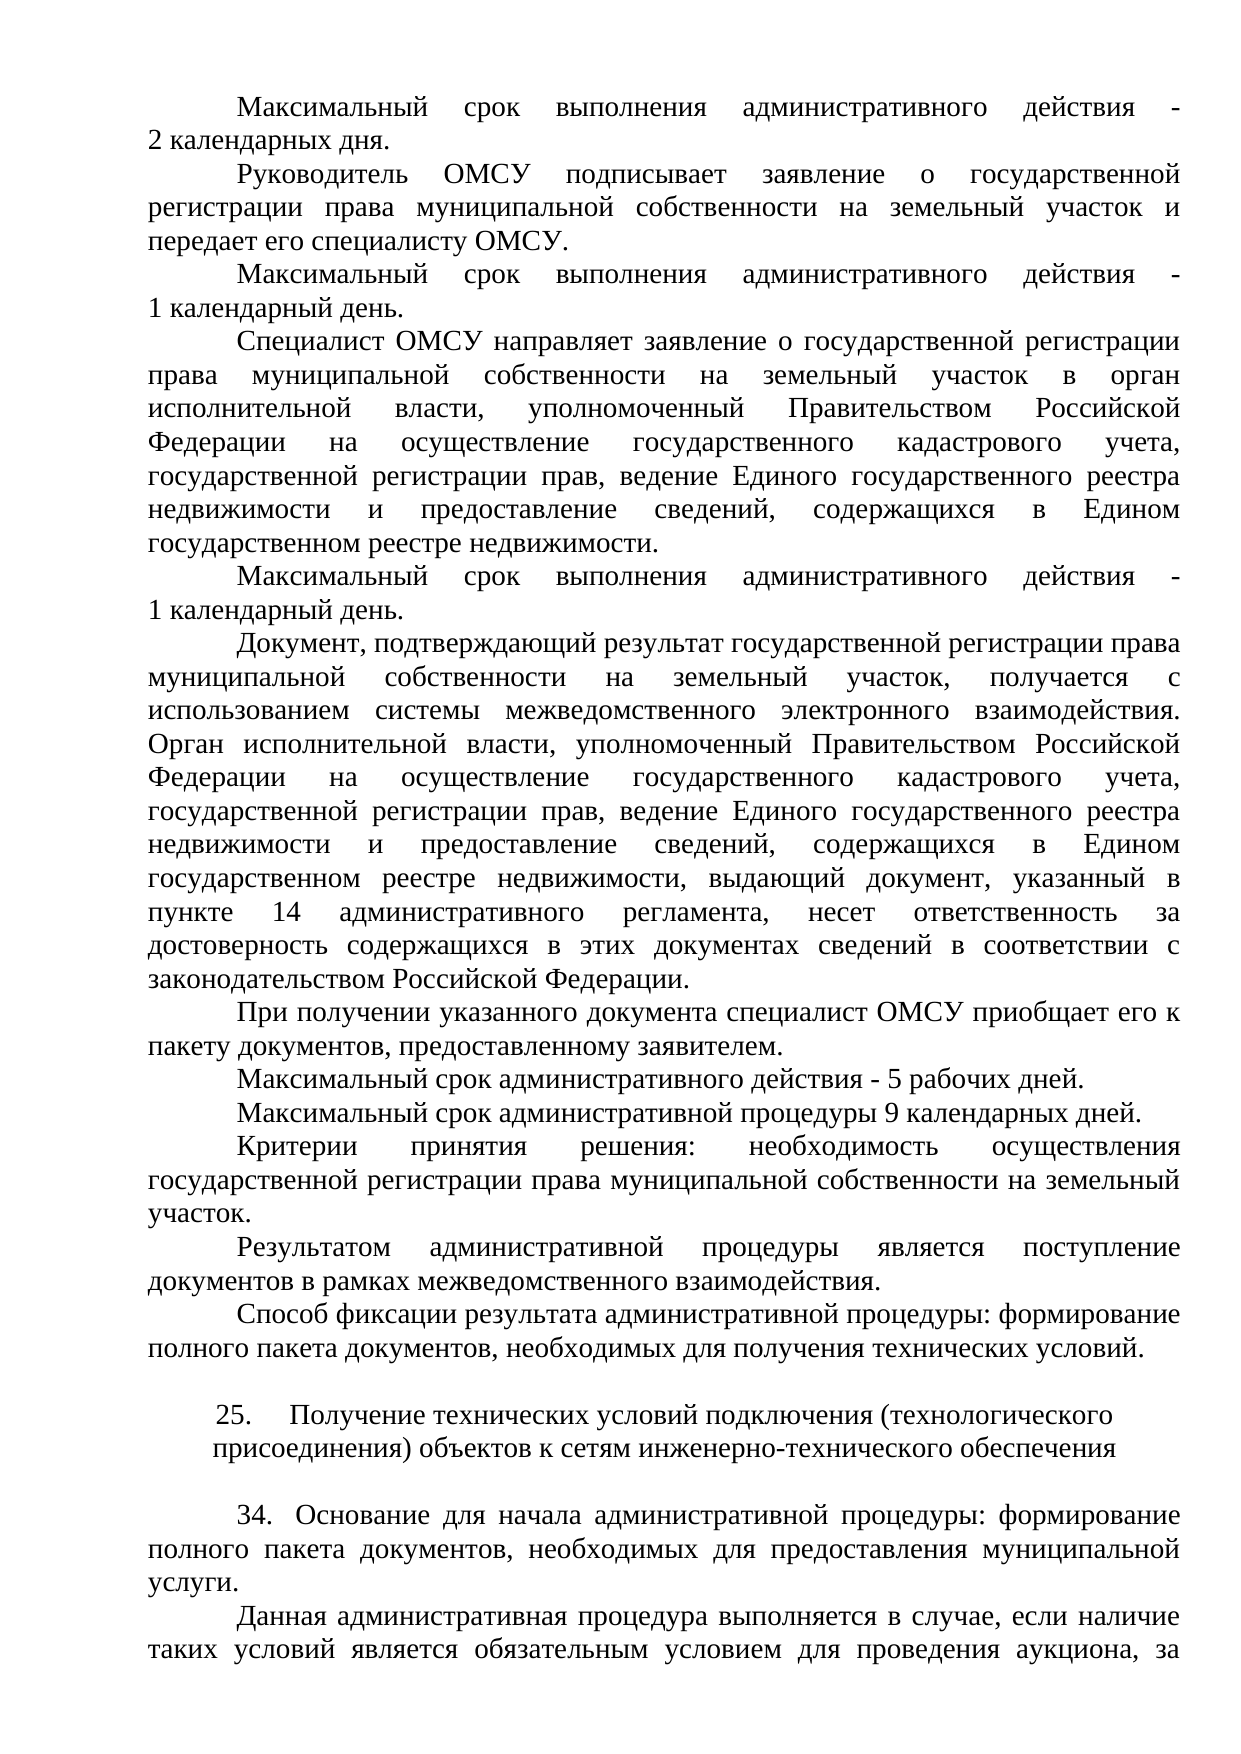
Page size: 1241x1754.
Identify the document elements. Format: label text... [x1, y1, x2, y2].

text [148, 1598, 1181, 1665]
text Максимальный срок выполнения административного действия - 1 календарный день. [148, 256, 1181, 323]
text Результатом административной процедуры является поступление документов в рамках межведомственного взаимодействия. [148, 1229, 1181, 1296]
text При получении указанного документа специалист ОМСУ приобщает его к пакету документов, предоставленному заявителем. [148, 994, 1181, 1061]
text Максимальный срок административного действия - 5 рабочих дней. [148, 1061, 1181, 1095]
text Специалист ОМСУ направляет заявление о государственной регистрации права муниципальной собственности на земельный участок в орган исполнительной власти, уполномоченный Правительством Российской Федерации на осуществление государственного кадастрового учета, государственной регистрации прав, ведение Единого государственного реестра недвижимости и предоставление сведений, содержащихся в Едином государственном реестре недвижимости. [148, 323, 1181, 558]
text Документ, подтверждающий результат государственной регистрации права муниципальной собственности на земельный участок, получается с использованием системы межведомственного электронного взаимодействия. Орган исполнительной власти, уполномоченный Правительством Российской Федерации на осуществление государственного кадастрового учета, государственной регистрации прав, ведение Единого государственного реестра недвижимости и предоставление сведений, содержащихся в Едином государственном реестре недвижимости, выдающий документ, указанный в пункте 14 административного регламента, несет ответственность за достоверность содержащихся в этих документах сведений в соответствии с законодательством Российской Федерации. [148, 625, 1181, 994]
text Критерии принятия решения: необходимость осуществления государственной регистрации права муниципальной собственности на земельный участок. [148, 1128, 1181, 1229]
text Максимальный срок выполнения административного действия - 1 календарный день. [148, 558, 1181, 625]
text Руководитель ОМСУ подписывает заявление о государственной регистрации права муниципальной собственности на земельный участок и передает его специалисту ОМСУ. [148, 156, 1181, 256]
text Способ фиксации результата административной процедуры: формирование полного пакета документов, необходимых для получения технических условий. [148, 1296, 1181, 1363]
text Максимальный срок административной процедуры 9 календарных дней. [148, 1095, 1181, 1128]
list Основание для начала административной процедуры: формирование полного пакета документов, необходимых для предоставления муниципальной услуги. [148, 1497, 1181, 1598]
list Получение технических условий подключения (технологического присоединения) объектов к сетям инженерно-технического обеспечения [148, 1397, 1181, 1464]
text Максимальный срок выполнения административного действия - 2 календарных дня. [148, 89, 1181, 156]
